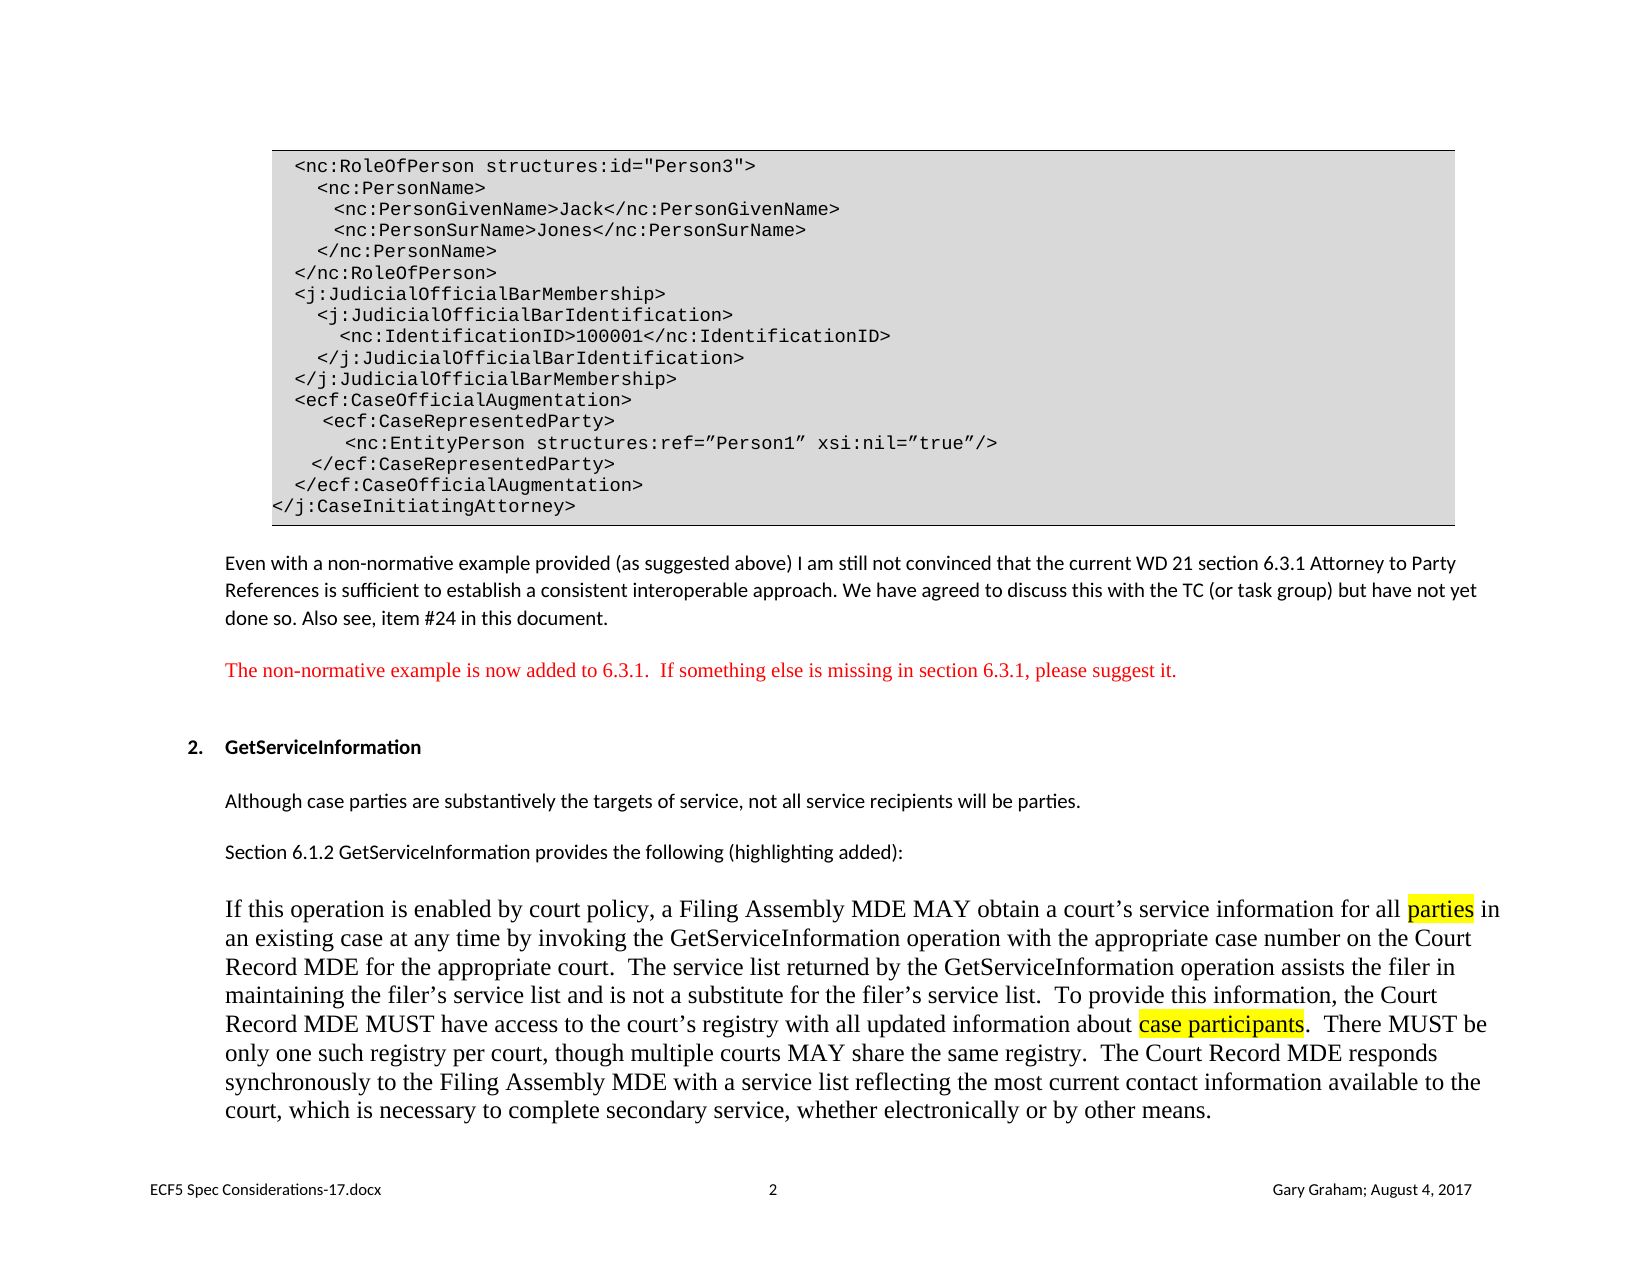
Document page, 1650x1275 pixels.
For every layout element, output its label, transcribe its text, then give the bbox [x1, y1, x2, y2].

list Section 6.1.2 GetServiceInformation provides the following (highlighting added): [225, 839, 1500, 865]
text </j:CaseInitiatingAttorney> [272, 490, 1455, 525]
list GetServiceInformation [187, 734, 1500, 759]
text <nc:RoleOfPerson structures:id="Person3"> [272, 151, 1455, 171]
text <nc:PersonName> [272, 171, 1455, 192]
text </j:JudicialOfficialBarMembership> [272, 362, 1455, 384]
text <ecf:CaseOfficialAugmentation> [272, 384, 1455, 405]
text <nc:PersonSurName>Jones</nc:PersonSurName> [272, 214, 1455, 235]
text <ecf:CaseRepresentedParty> [272, 405, 1455, 426]
text If this operation is enabled by court policy, a Filing Assembly MDE MAY obtain a court’s service information for all parties in an existing case at any time by invoking the GetServiceInformation operation with the appropriate case number on the Court Record MDE for the appropriate court. The service list returned by the GetServiceInformation operation assists the filer in maintaining the filer’s service list and is not a substitute for the filer’s service list. To provide this information, the Court Record MDE MUST have access to the court’s registry with all updated information about case participants. There MUST be only one such registry per court, though multiple courts MAY share the same registry. The Court Record MDE responds synchronously to the Filing Assembly MDE with a service list reflecting the most current contact information available to the court, which is necessary to complete secondary service, whether electronically or by other means. [225, 894, 1500, 1124]
text </j:JudicialOfficialBarIdentification> [272, 341, 1455, 362]
text The non-normative example is now added to 6.3.1. If something else is missing in section 6.3.1, please suggest it. [150, 658, 1500, 682]
text </ecf:CaseRepresentedParty> [272, 447, 1455, 469]
text <nc:PersonGivenName>Jack</nc:PersonGivenName> [272, 192, 1455, 214]
text </ecf:CaseOfficialAugmentation> [272, 469, 1455, 490]
text <j:JudicialOfficialBarMembership> [272, 277, 1455, 299]
text </nc:RoleOfPerson> [272, 256, 1455, 277]
text </nc:PersonName> [272, 235, 1455, 256]
list Even with a non-normative example provided (as suggested above) I am still not convinced that the current WD 21 section 6.3.1 Attorney to Party References is sufficient to establish a consistent interoperable approach. We have agreed to discuss this with the TC (or task group) but have not yet done so. Also see, item #24 in this document. [225, 550, 1500, 630]
text Although case parties are substantively the targets of service, not all service recipients will be parties. [225, 789, 1500, 814]
text <nc:EntityPerson structures:ref=”Person1” xsi:nil=”true”/> [272, 426, 1455, 447]
text <nc:IdentificationID>100001</nc:IdentificationID> [272, 320, 1455, 341]
text <j:JudicialOfficialBarIdentification> [272, 299, 1455, 320]
